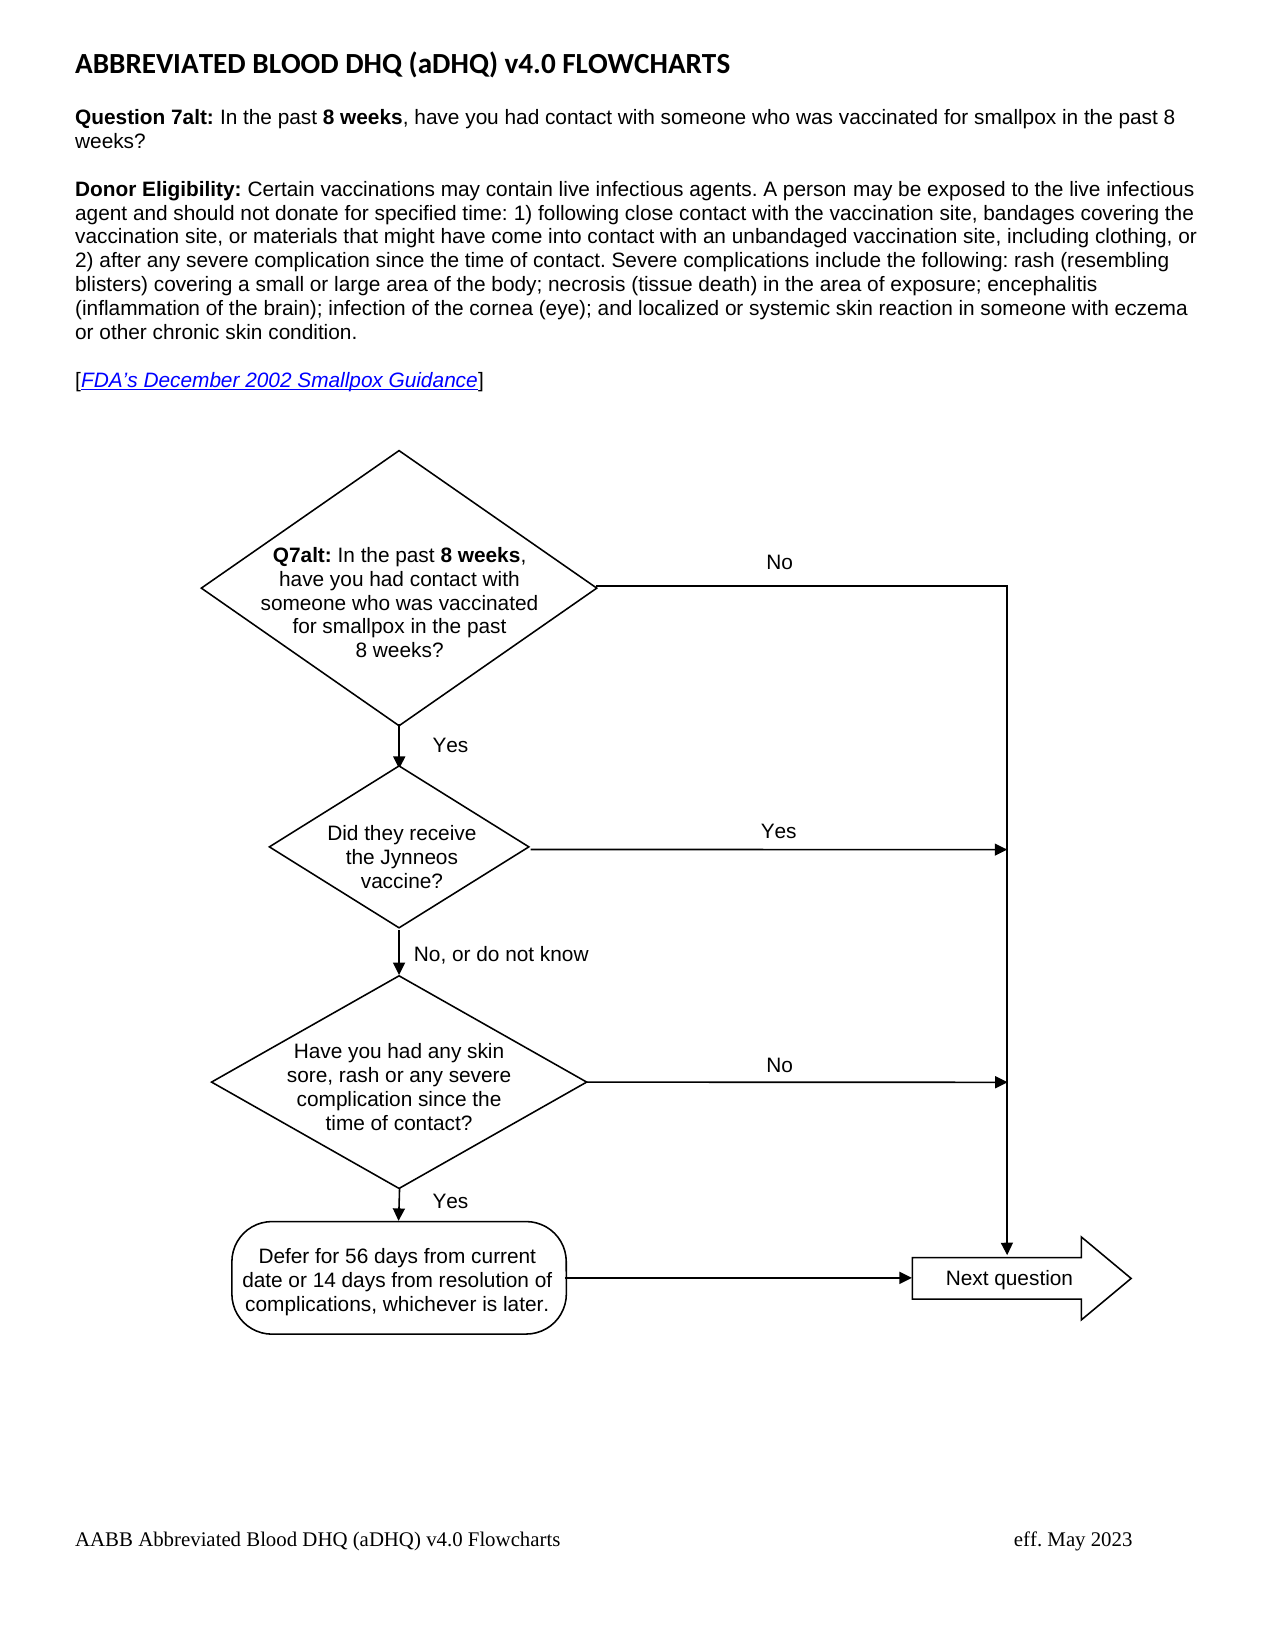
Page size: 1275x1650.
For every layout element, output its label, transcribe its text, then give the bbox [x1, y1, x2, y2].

text Question 7alt: In the past 8 weeks, have you had contact with someone who was vaccinated for smallpox in the past 8 weeks? [75, 104, 1200, 152]
text Donor Eligibility: Certain vaccinations may contain live infectious agents. A person may be exposed to the live infectious agent and should not donate for specified time: 1) following close contact with the vaccination site, bandages covering the vaccination site, or materials that might have come into contact with an unbandaged vaccination site, including clothing, or 2) after any severe complication since the time of contact. Severe complications include the following: rash (resembling blisters) covering a small or large area of the body; necrosis (tissue death) in the area of exposure; encephalitis (inflammation of the brain); infection of the cornea (eye); and localized or systemic skin reaction in someone with eczema or other chronic skin condition. [75, 176, 1200, 344]
text [FDA’s December 2002 Smallpox Guidance] [75, 368, 1200, 392]
